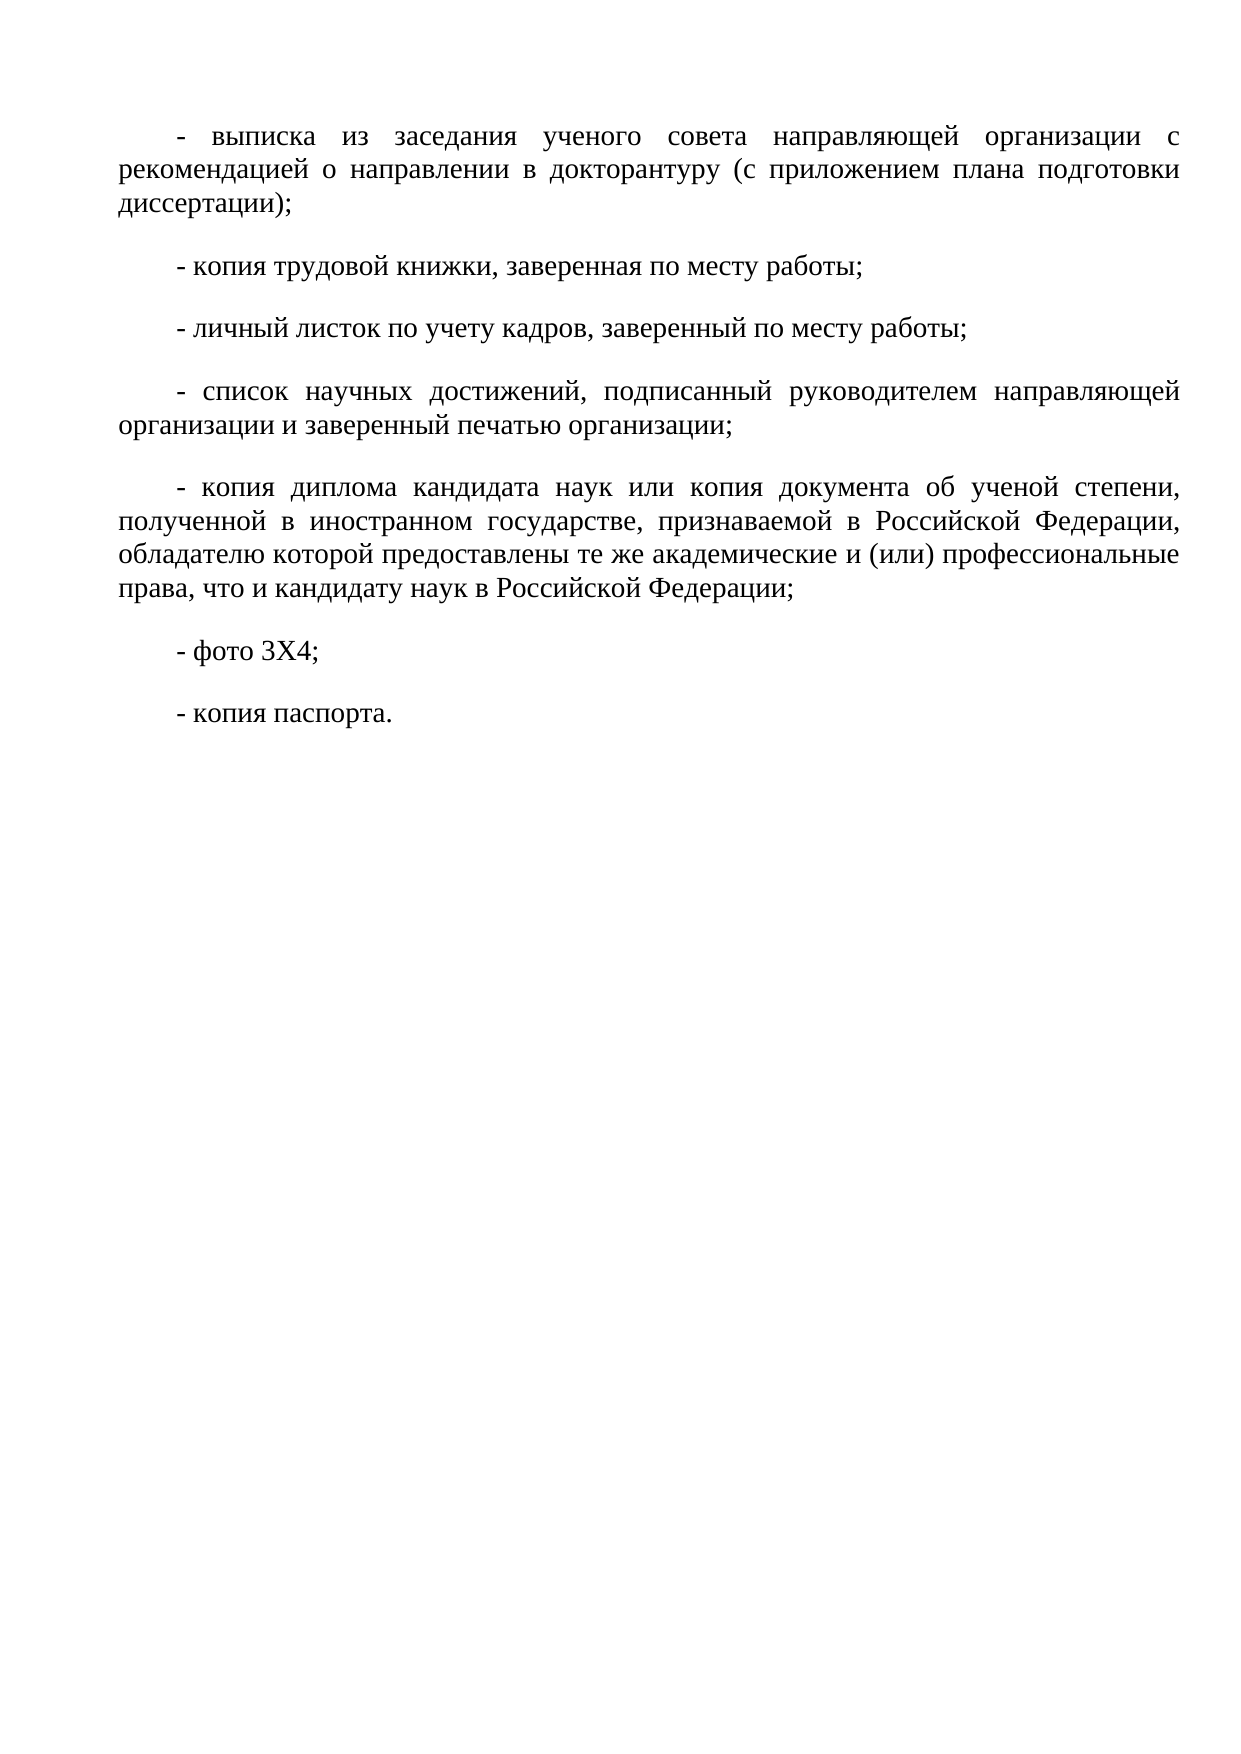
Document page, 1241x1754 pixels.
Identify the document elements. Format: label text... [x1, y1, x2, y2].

text - копия диплома кандидата наук или копия документа об ученой степени, полученной в иностранном государстве, признаваемой в Российской Федерации, обладателю которой предоставлены те же академические и (или) профессиональные права, что и кандидату наук в Российской Федерации; [118, 469, 1181, 604]
text - копия трудовой книжки, заверенная по месту работы; [118, 248, 1181, 281]
text - выписка из заседания ученого совета направляющей организации с рекомендацией о направлении в докторантуру (с приложением плана подготовки диссертации); [118, 118, 1181, 219]
text - список научных достижений, подписанный руководителем направляющей организации и заверенный печатью организации; [118, 373, 1181, 440]
text - фото 3Х4; [118, 633, 1181, 666]
text - личный листок по учету кадров, заверенный по месту работы; [118, 311, 1181, 344]
text - копия паспорта. [118, 696, 1181, 729]
